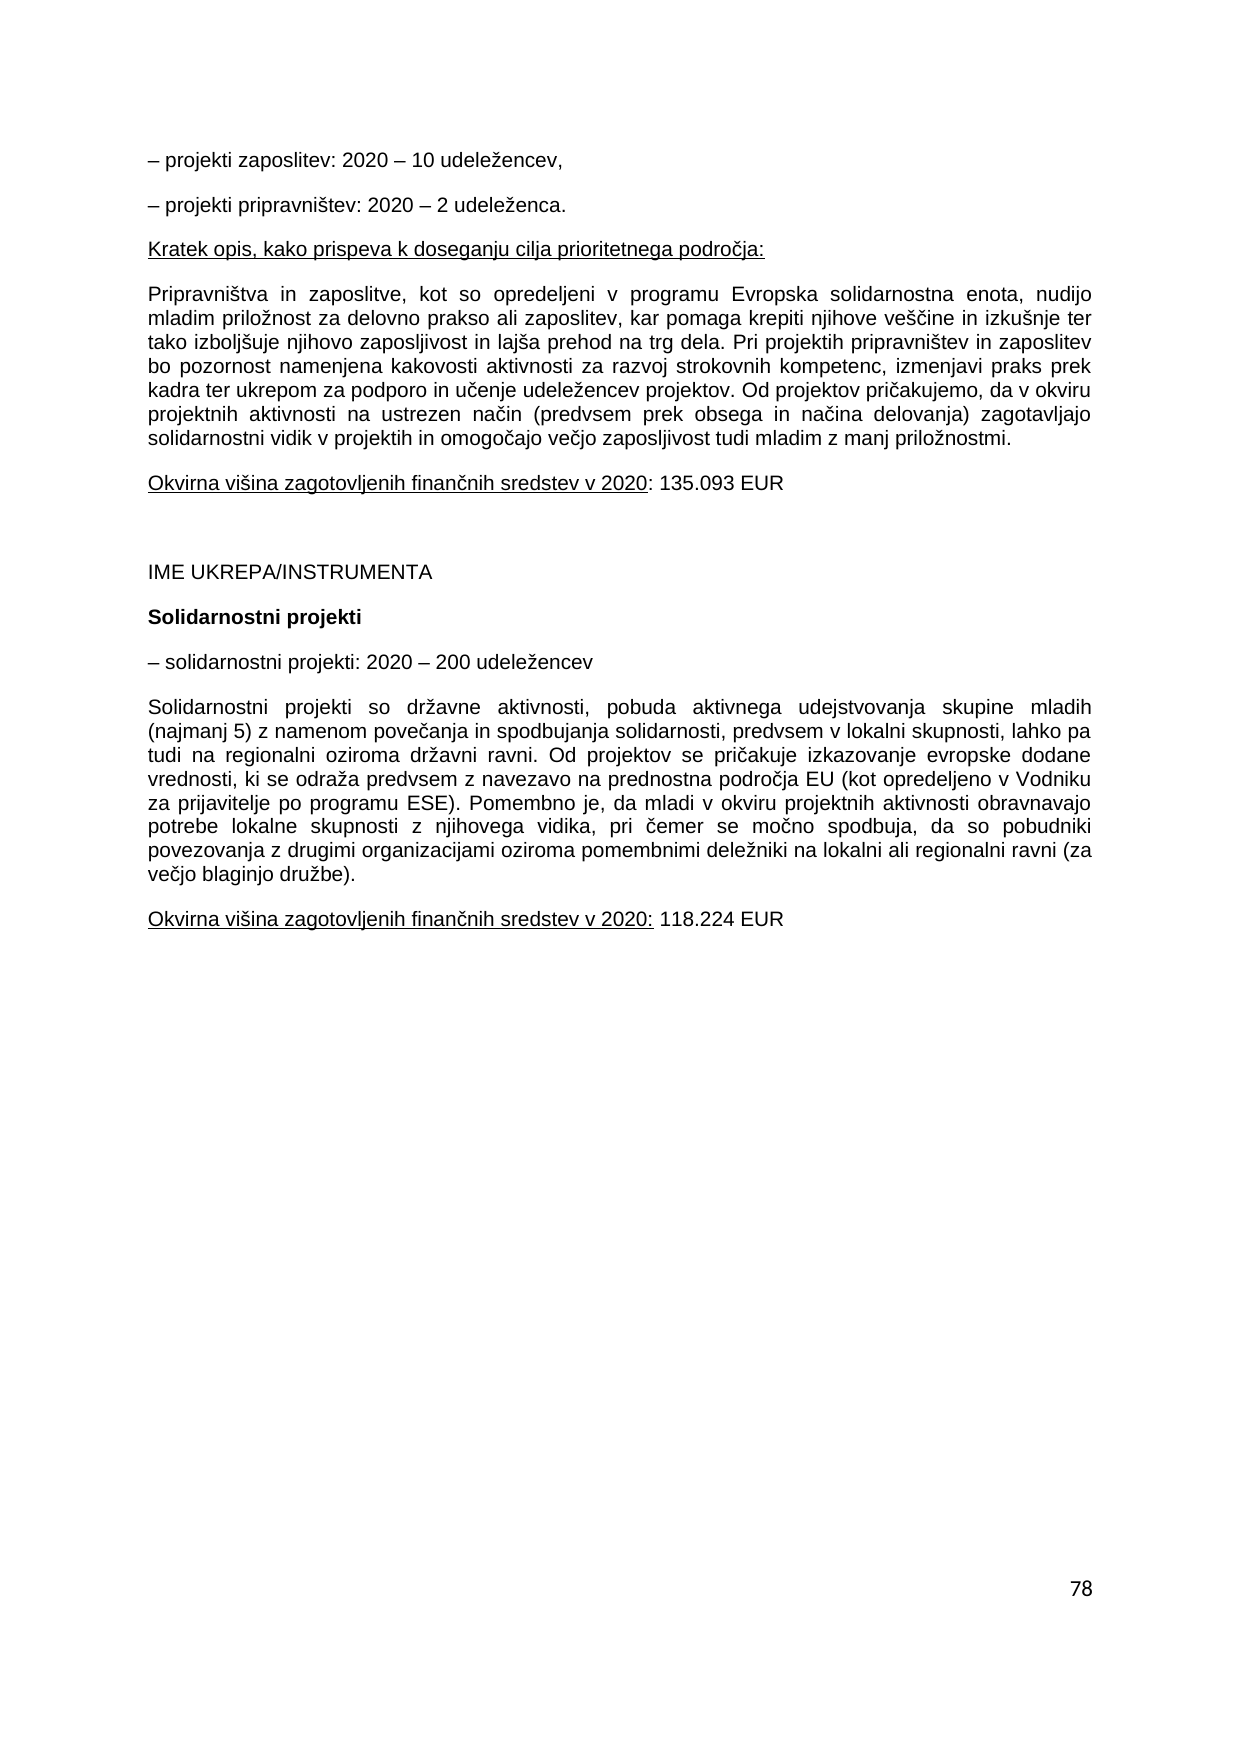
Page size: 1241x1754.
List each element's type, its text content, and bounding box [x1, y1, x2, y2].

text Okvirna višina zagotovljenih finančnih sredstev v 2020: 118.224 EUR [148, 907, 1093, 931]
text Okvirna višina zagotovljenih finančnih sredstev v 2020: 135.093 EUR [148, 471, 1093, 494]
text Solidarnostni projekti so državne aktivnosti, pobuda aktivnega udejstvovanja skupine mladih (najmanj 5) z namenom povečanja in spodbujanja solidarnosti, predvsem v lokalni skupnosti, lahko pa tudi na regionalni oziroma državni ravni. Od projektov se pričakuje izkazovanje evropske dodane vrednosti, ki se odraža predvsem z navezavo na prednostna področja EU (kot opredeljeno v Vodniku za prijavitelje po programu ESE). Pomembno je, da mladi v okviru projektnih aktivnosti obravnavajo potrebe lokalne skupnosti z njihovega vidika, pri čemer se močno spodbuja, da so pobudniki povezovanja z drugimi organizacijami oziroma pomembnimi deležniki na lokalni ali regionalni ravni (za večjo blaginjo družbe). [148, 694, 1093, 886]
text Kratek opis, kako prispeva k doseganju cilja prioritetnega področja: [148, 237, 1093, 261]
text – projekti pripravništev: 2020 – 2 udeleženca. [148, 192, 1093, 216]
text – solidarnostni projekti: 2020 – 200 udeležencev [148, 650, 1093, 674]
text Pripravništva in zaposlitve, kot so opredeljeni v programu Evropska solidarnostna enota, nudijo mladim priložnost za delovno prakso ali zaposlitev, kar pomaga krepiti njihove veščine in izkušnje ter tako izboljšuje njihovo zaposljivost in lajša prehod na trg dela. Pri projektih pripravništev in zaposlitev bo pozornost namenjena kakovosti aktivnosti za razvoj strokovnih kompetenc, izmenjavi praks prek kadra ter ukrepom za podporo in učenje udeležencev projektov. Od projektov pričakujemo, da v okviru projektnih aktivnosti na ustrezen način (predvsem prek obsega in načina delovanja) zagotavljajo solidarnostni vidik v projektih in omogočajo večjo zaposljivost tudi mladim z manj priložnostmi. [148, 282, 1093, 450]
text Solidarnostni projekti [148, 605, 1093, 629]
text – projekti zaposlitev: 2020 – 10 udeležencev, [148, 148, 1093, 172]
text IME UKREPA/INSTRUMENTA [148, 560, 1093, 584]
